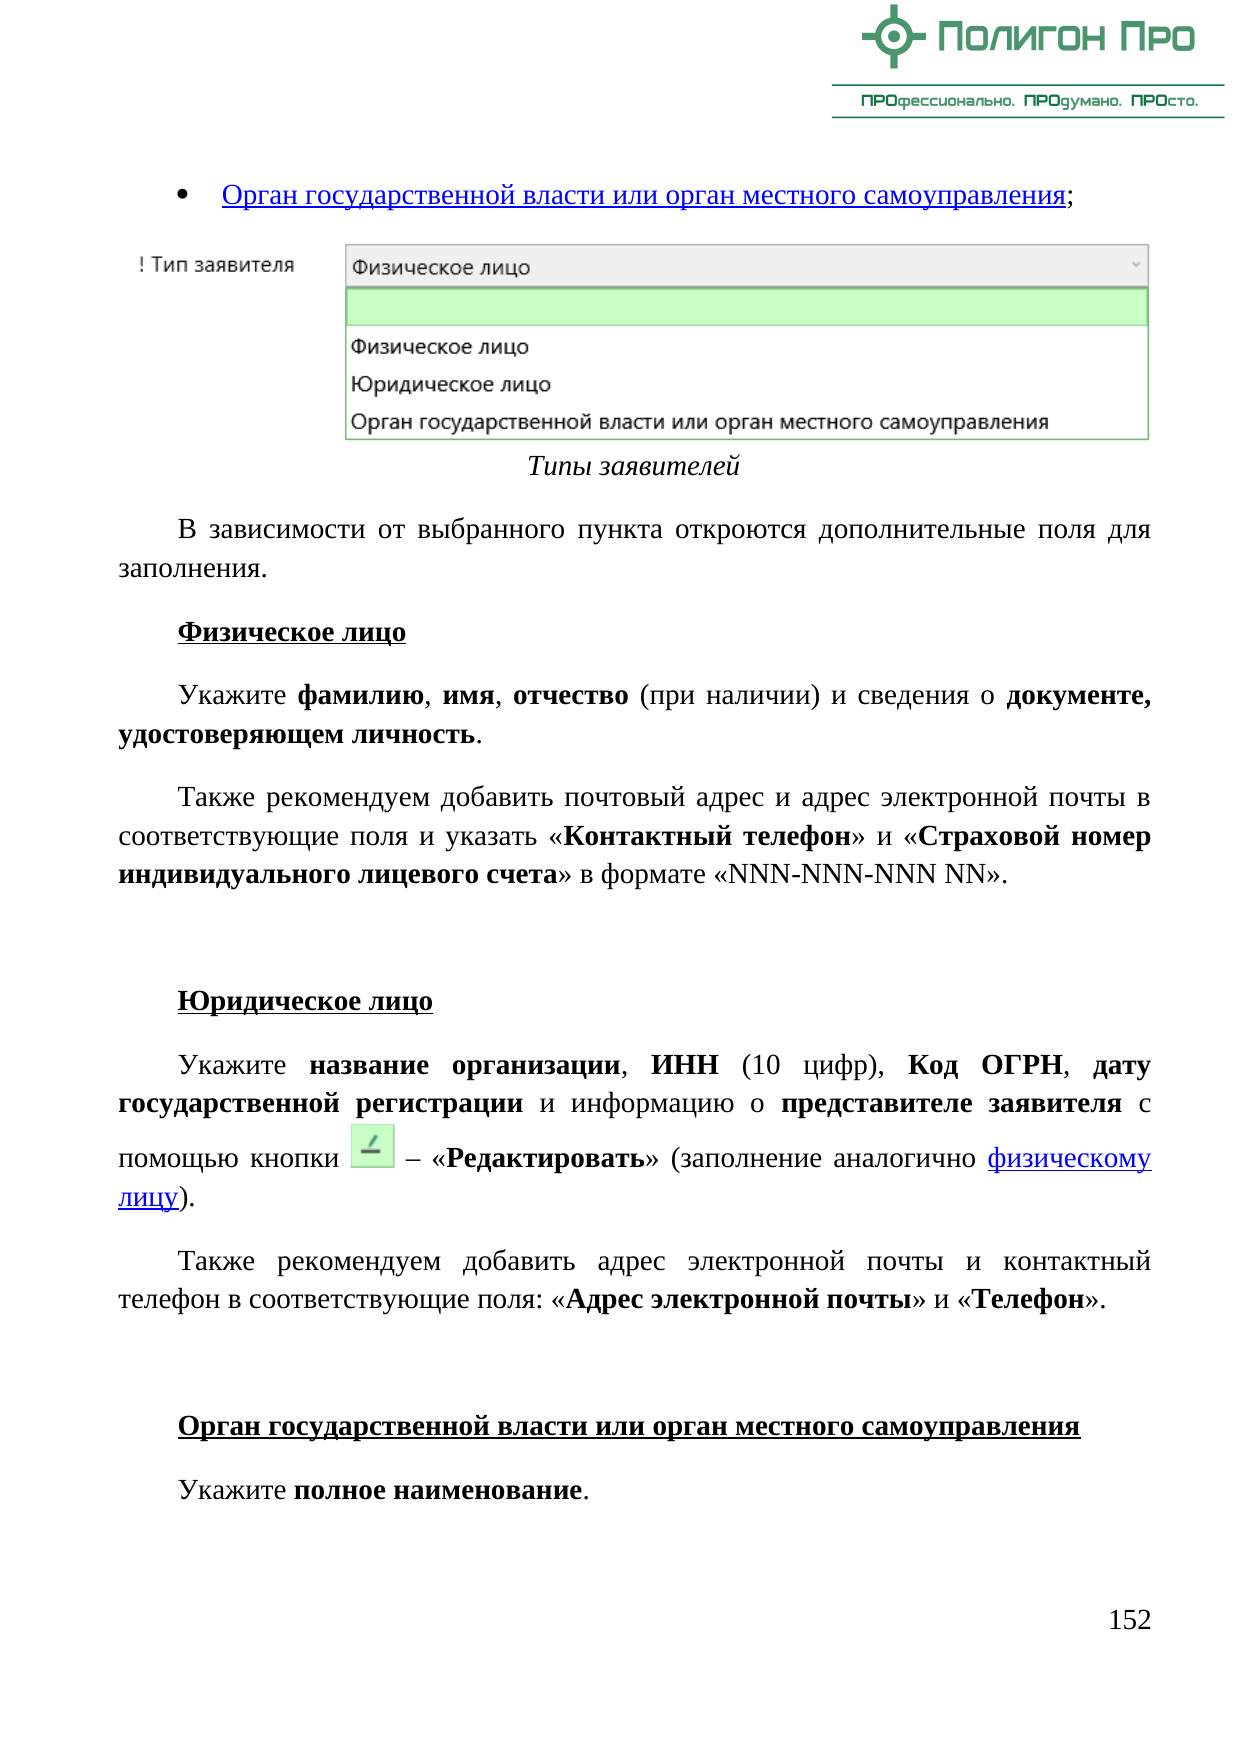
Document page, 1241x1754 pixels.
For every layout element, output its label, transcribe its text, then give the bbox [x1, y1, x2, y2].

picture [118, 240, 1152, 443]
text Также рекомендуем добавить адрес электронной почты и контактный телефон в соответствующие поля: «Адрес электронной почты» и «Телефон». [118, 1243, 1152, 1315]
list Орган государственной власти или орган местного самоуправления; [177, 177, 1152, 211]
text Физическое лицо [118, 614, 1152, 647]
picture [820, 0, 1234, 120]
text Укажите название организации, ИНН (10 цифр), Код ОГРН, дату государственной регистрации и информацию о представителе заявителя с помощью кнопки – «Редактировать» (заполнение аналогично физическому лицу). [118, 1047, 1152, 1213]
text Типы заявителей [118, 443, 1152, 482]
text Также рекомендуем добавить почтовый адрес и адрес электронной почты в соответствующие поля и указать «Контактный телефон» и «Страховой номер индивидуального лицевого счета» в формате «NNN-NNN-NNN NN». [118, 779, 1152, 890]
text Укажите фамилию, имя, отчество (при наличии) и сведения о документе, удостоверяющем личность. [118, 677, 1152, 749]
text Орган государственной власти или орган местного самоуправления [118, 1408, 1152, 1442]
text Юридическое лицо [118, 983, 1152, 1017]
text Укажите полное наименование. [118, 1472, 1152, 1505]
picture [350, 1124, 395, 1168]
text В зависимости от выбранного пункта откроются дополнительные поля для заполнения. [118, 512, 1152, 584]
